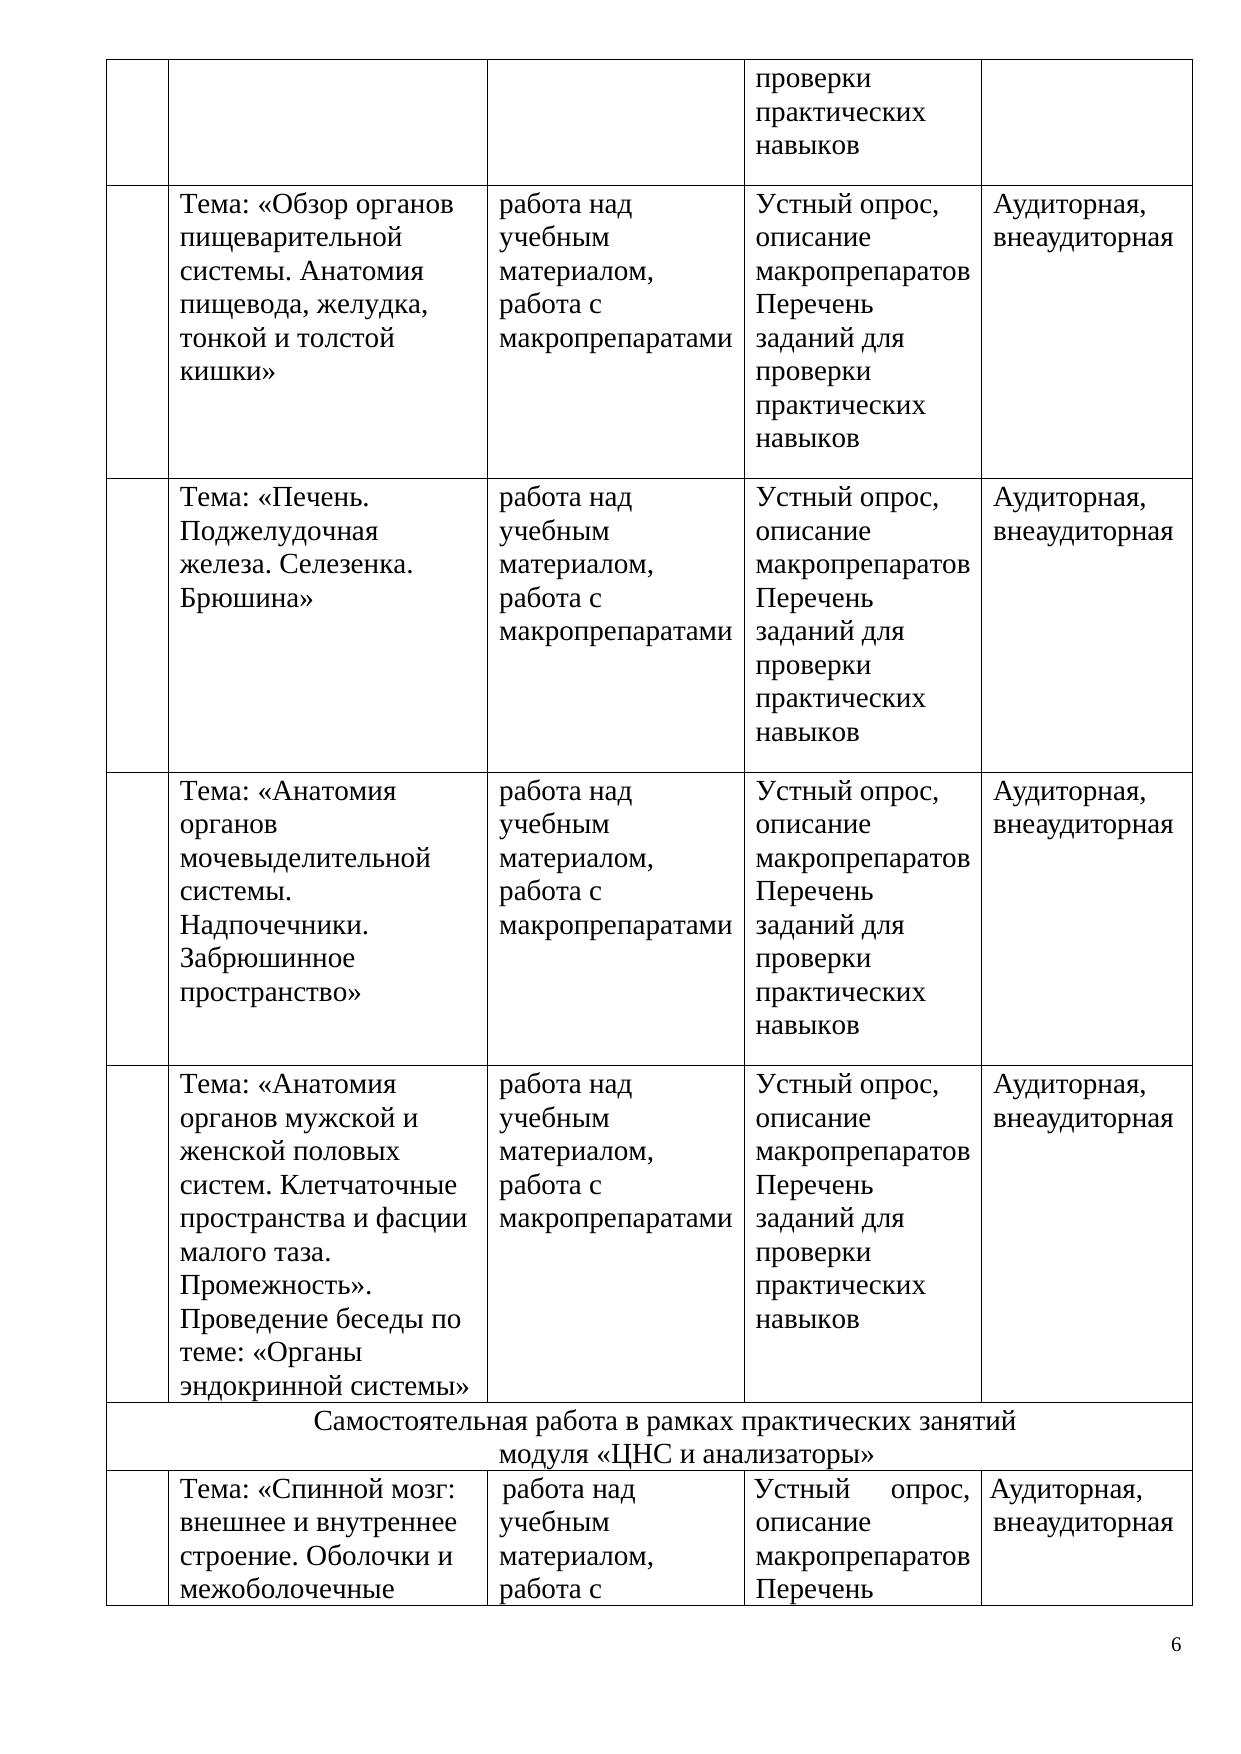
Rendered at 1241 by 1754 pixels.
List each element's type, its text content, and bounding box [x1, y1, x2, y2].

table_cell Тема: «Анатомия органов мужской и женской половых систем. Клетчаточные пространства и фасции малого таза. Промежность». Проведение беседы по теме: «Органы эндокринной системы» [169, 1066, 487, 1402]
table_cell Устный опрос, описание макропрепаратов Перечень заданий для проверки практических навыков [745, 1066, 981, 1402]
table_cell [107, 1066, 168, 1402]
table_cell работа над учебным материалом, работа с макропрепаратами [488, 186, 744, 478]
table_cell работа над учебным материалом, работа с макропрепаратами [488, 1066, 744, 1402]
table_cell [107, 479, 168, 772]
table_cell Аудиторная, внеаудиторная [982, 1066, 1192, 1402]
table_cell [169, 1471, 487, 1605]
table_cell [488, 60, 744, 185]
table_cell [107, 1471, 168, 1605]
table_cell [107, 186, 168, 478]
table_cell Аудиторная, внеаудиторная [982, 773, 1192, 1065]
table_cell [107, 60, 168, 185]
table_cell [982, 1471, 1192, 1605]
table_cell Тема: «Печень. Поджелудочная железа. Селезенка. Брюшина» [169, 479, 487, 772]
table_cell Устный опрос, описание макропрепаратов Перечень заданий для проверки практических навыков [745, 479, 981, 772]
table_cell работа над учебным материалом, работа с макропрепаратами [488, 479, 744, 772]
table_cell Тема: «Обзор органов пищеварительной системы. Анатомия пищевода, желудка, тонкой и толстой кишки» [169, 186, 487, 478]
table_cell Устный опрос, описание макропрепаратов Перечень заданий для проверки практических навыков [745, 773, 981, 1065]
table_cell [488, 1471, 744, 1605]
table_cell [982, 60, 1192, 185]
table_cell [745, 1471, 981, 1605]
table_cell Самостоятельная работа в рамках практических занятий модуля «ЦНС и анализаторы» [107, 1403, 1192, 1470]
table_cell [169, 60, 487, 185]
table_cell [107, 773, 168, 1065]
table_cell Устный опрос, описание макропрепаратов Перечень заданий для проверки практических навыков [745, 186, 981, 478]
table_cell Тема: «Анатомия органов мочевыделительной системы. Надпочечники. Забрюшинное пространство» [169, 773, 487, 1065]
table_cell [745, 60, 981, 185]
table_cell Аудиторная, внеаудиторная [982, 186, 1192, 478]
table_cell работа над учебным материалом, работа с макропрепаратами [488, 773, 744, 1065]
table_cell Аудиторная, внеаудиторная [982, 479, 1192, 772]
